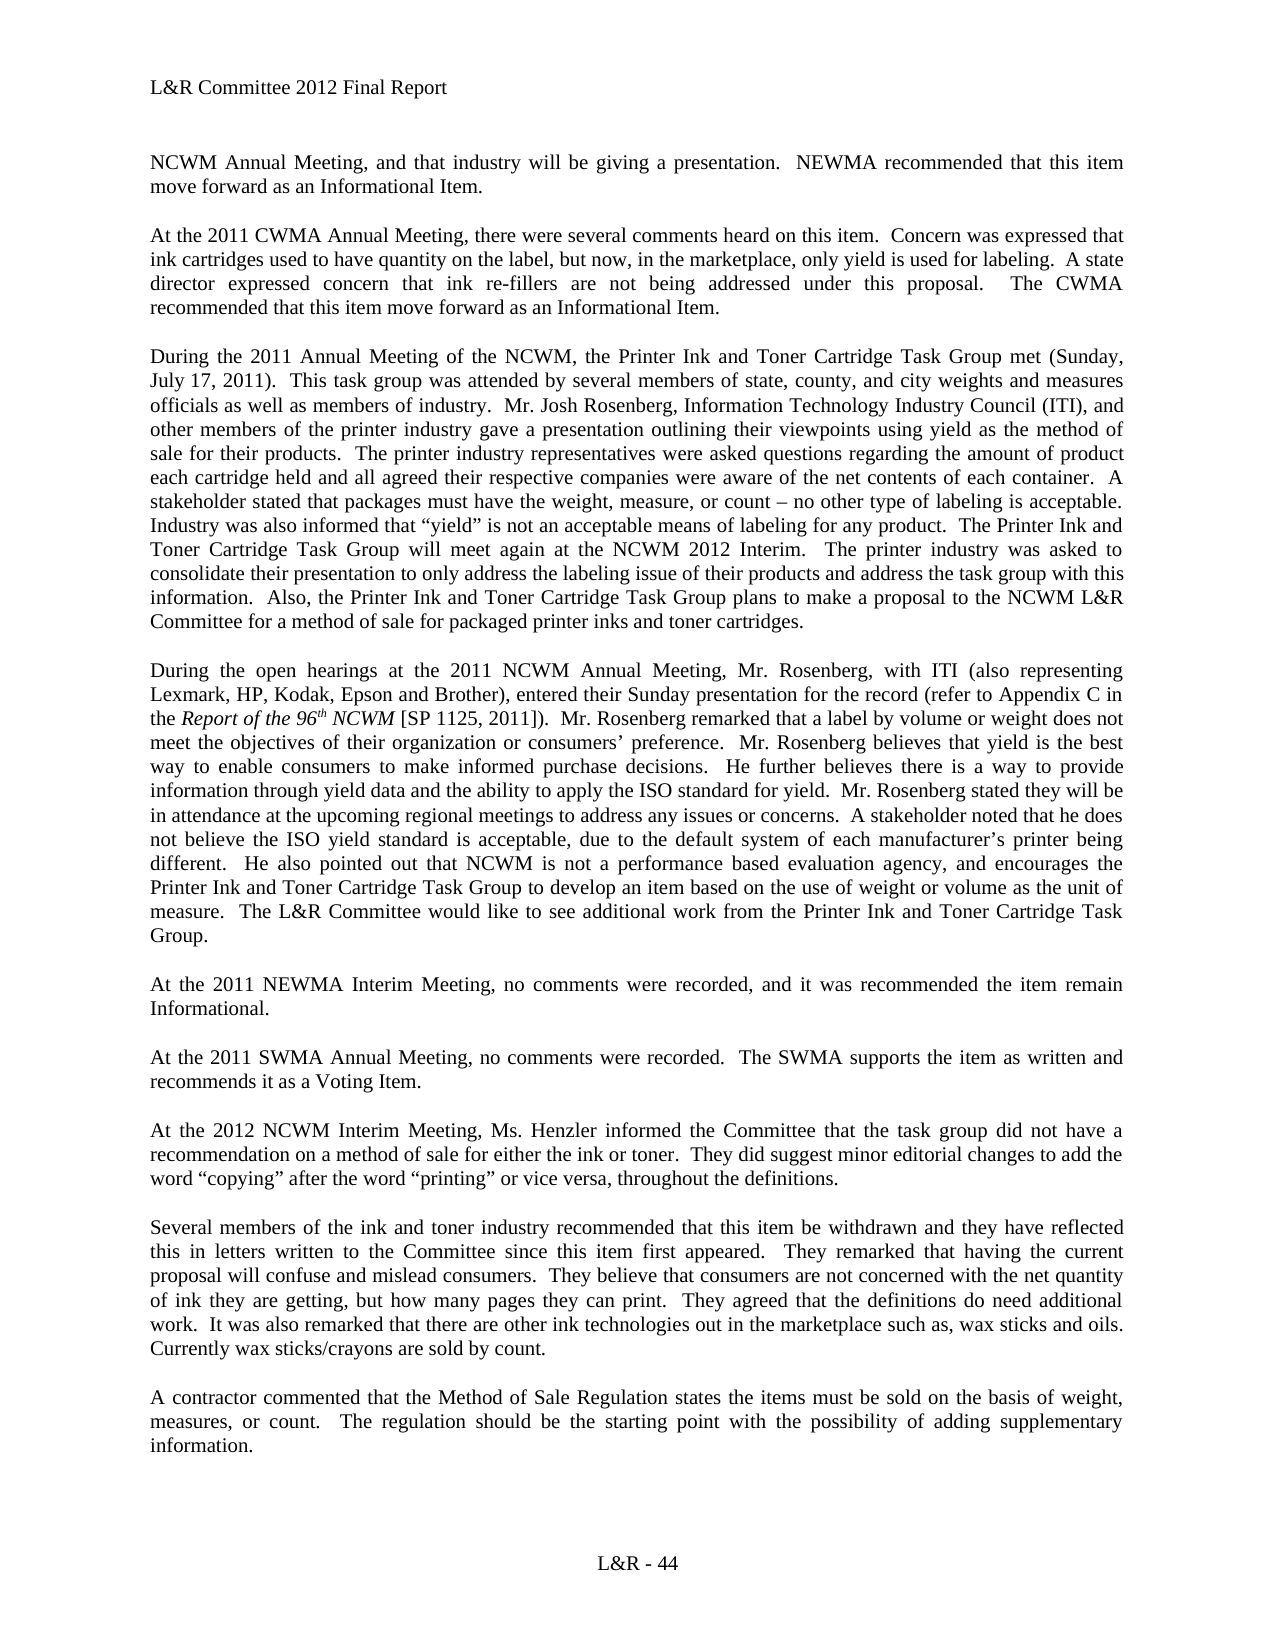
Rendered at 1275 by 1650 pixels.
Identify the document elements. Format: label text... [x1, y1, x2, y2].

text Several members of the ink and toner industry recommended that this item be withdrawn and they have reflected this in letters written to the Committee since this item first appeared. They remarked that having the current proposal will confuse and mislead consumers. They believe that consumers are not concerned with the net quantity of ink they are getting, but how many pages they can print. They agreed that the definitions do need additional work. It was also remarked that there are other ink technologies out in the marketplace such as, wax sticks and oils. Currently wax sticks/crayons are sold by count. [150, 1215, 1125, 1360]
text At the 2011 CWMA Annual Meeting, there were several comments heard on this item. Concern was expressed that ink cartridges used to have quantity on the label, but now, in the marketplace, only yield is used for labeling. A state director expressed concern that ink re-fillers are not being addressed under this proposal. The CWMA recommended that this item move forward as an Informational Item. [150, 223, 1125, 319]
text At the 2012 NCWM Interim Meeting, Ms. Henzler informed the Committee that the task group did not have a recommendation on a method of sale for either the ink or toner. They did suggest minor editorial changes to add the word “copying” after the word “printing” or vice versa, throughout the definitions. [150, 1118, 1125, 1190]
text At the 2011 SWMA Annual Meeting, no comments were recorded. The SWMA supports the item as written and recommends it as a Voting Item. [150, 1045, 1125, 1093]
text A contractor commented that the Method of Sale Regulation states the items must be sold on the basis of weight, measures, or count. The regulation should be the starting point with the possibility of adding supplementary information. [150, 1385, 1125, 1457]
text During the open hearings at the 2011 NCWM Annual Meeting, Mr. Rosenberg, with ITI (also representing Lexmark, HP, Kodak, Epson and Brother), entered their Sunday presentation for the record (refer to Appendix C in the Report of the 96th NCWM [SP 1125, 2011]). Mr. Rosenberg remarked that a label by volume or weight does not meet the objectives of their organization or consumers’ preference. Mr. Rosenberg believes that yield is the best way to enable consumers to make informed purchase decisions. He further believes there is a way to provide information through yield data and the ability to apply the ISO standard for yield. Mr. Rosenberg stated they will be in attendance at the upcoming regional meetings to address any issues or concerns. A stakeholder noted that he does not believe the ISO yield standard is acceptable, due to the default system of each manufacturer’s printer being different. He also pointed out that NCWM is not a performance based evaluation agency, and encourages the Printer Ink and Toner Cartridge Task Group to develop an item based on the use of weight or volume as the unit of measure. The L&R Committee would like to see additional work from the Printer Ink and Toner Cartridge Task Group. [150, 658, 1125, 947]
text During the 2011 Annual Meeting of the NCWM, the Printer Ink and Toner Cartridge Task Group met (Sunday, July 17, 2011). This task group was attended by several members of state, county, and city weights and measures officials as well as members of industry. Mr. Josh Rosenberg, Information Technology Industry Council (ITI), and other members of the printer industry gave a presentation outlining their viewpoints using yield as the method of sale for their products. The printer industry representatives were asked questions regarding the amount of product each cartridge held and all agreed their respective companies were aware of the net contents of each container. A stakeholder stated that packages must have the weight, measure, or count – no other type of labeling is acceptable. Industry was also informed that “yield” is not an acceptable means of labeling for any product. The Printer Ink and Toner Cartridge Task Group will meet again at the NCWM 2012 Interim. The printer industry was asked to consolidate their presentation to only address the labeling issue of their products and address the task group with this information. Also, the Printer Ink and Toner Cartridge Task Group plans to make a proposal to the NCWM L&R Committee for a method of sale for packaged printer inks and toner cartridges. [150, 344, 1125, 633]
text At the 2011 NEWMA Interim Meeting, no comments were recorded, and it was recommended the item remain Informational. [150, 972, 1125, 1020]
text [150, 150, 1125, 198]
